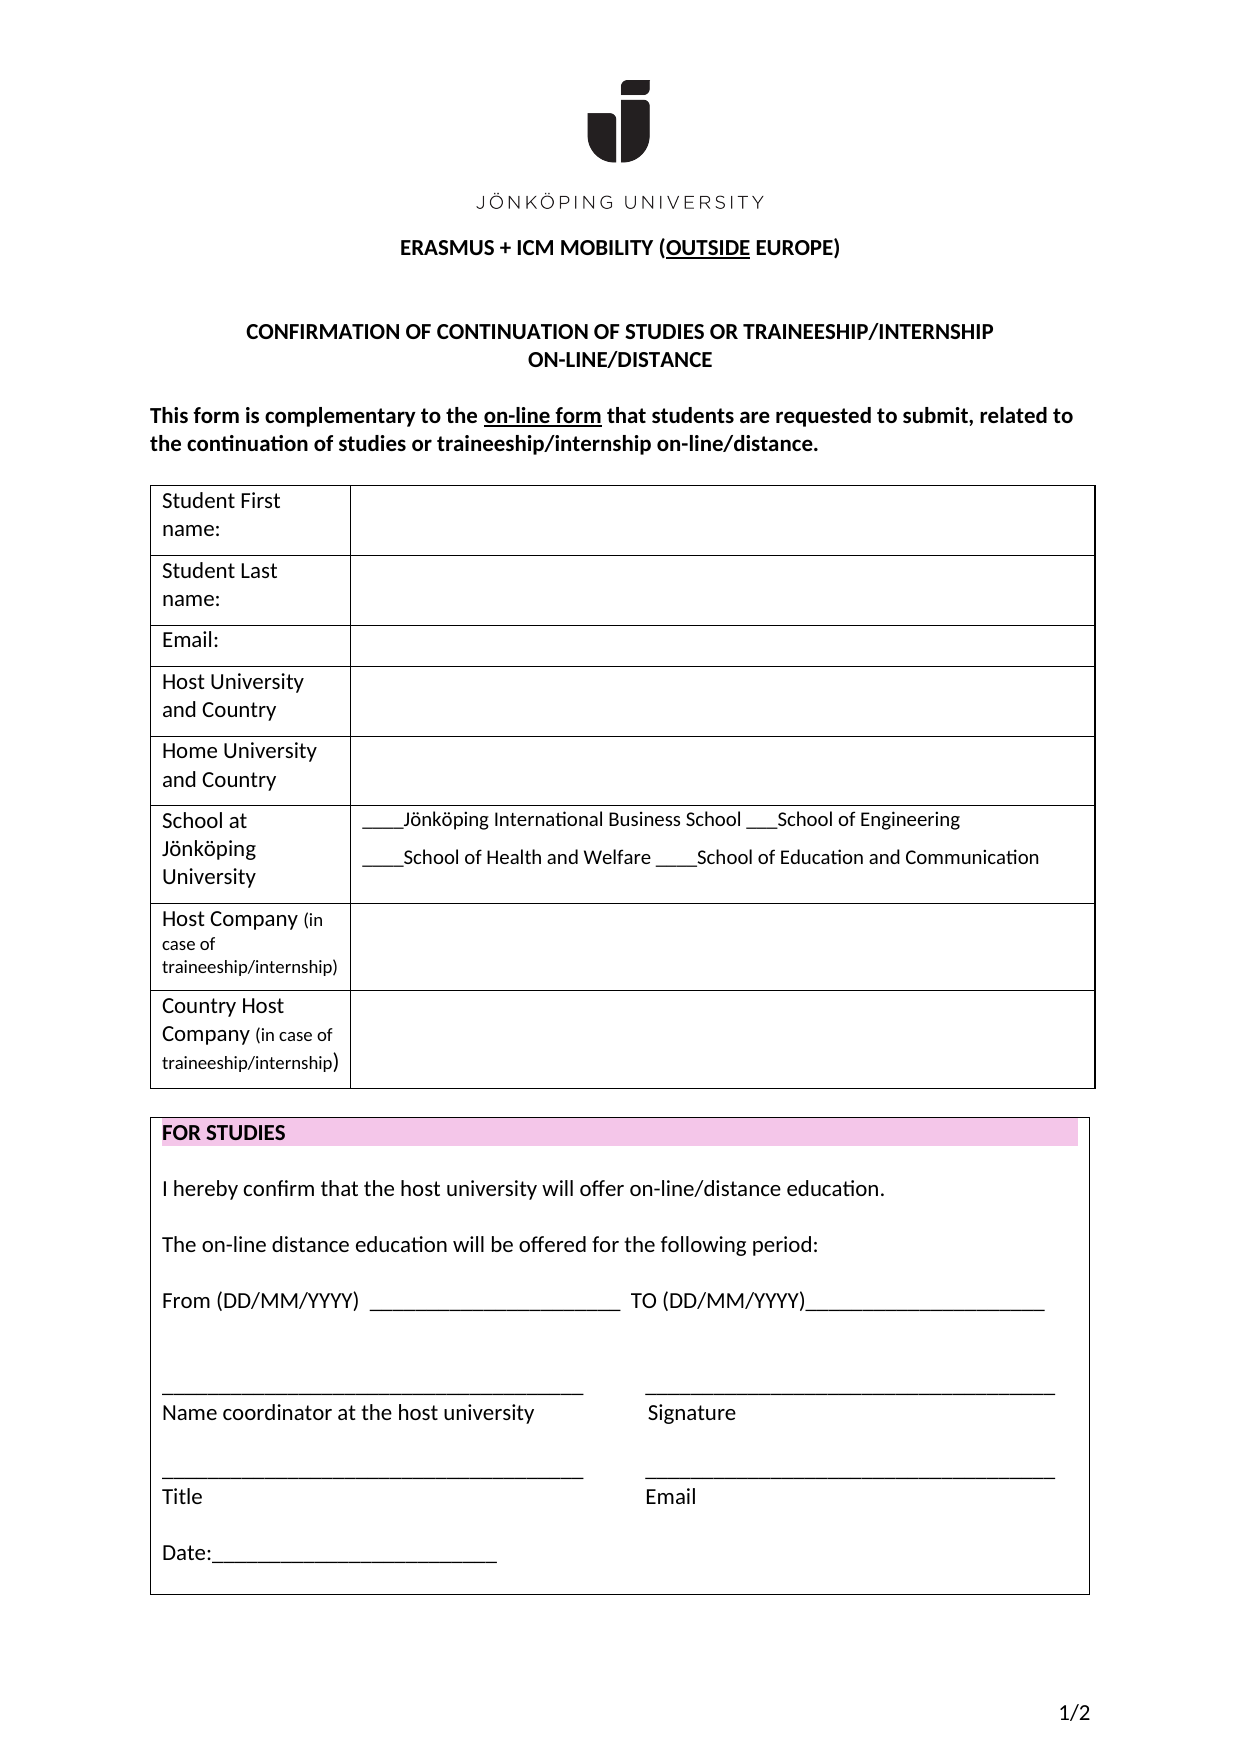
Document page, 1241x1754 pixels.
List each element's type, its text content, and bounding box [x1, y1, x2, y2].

table_header FOR STUDIES I hereby confirm that the host university will offer on-line/distance education. The on-line distance education will be offered for the following period: From (DD/MM/YYYY) ______________________ TO (DD/MM/YYYY)_____________________ _____________________________________ ____________________________________ Name coordinator at the host university Signature _____________________________________ ____________________________________ Title Email Date:_________________________ [151, 1118, 1089, 1594]
text ERASMUS + ICM MOBILITY (OUTSIDE EUROPE) [150, 233, 1090, 261]
text This form is complementary to the on-line form that students are requested to submit, related to the continuation of studies or traineeship/internship on-line/distance. [150, 401, 1090, 457]
text CONFIRMATION OF CONTINUATION OF STUDIES OR TRAINEESHIP/INTERNSHIP [150, 317, 1090, 345]
table_cell Host Company (in case of traineeship/internship) [151, 904, 350, 990]
table_cell Student Last name: [151, 556, 350, 624]
table_cell Host University and Country [151, 667, 350, 736]
table_cell Home University and Country [151, 737, 350, 805]
table_cell [351, 991, 1094, 1088]
table_cell [351, 626, 1094, 666]
table_cell [351, 667, 1094, 736]
picture [476, 80, 764, 209]
table_cell [351, 556, 1094, 624]
table_cell ____Jönköping International Business School ___School of Engineering ____School of Health and Welfare ____School of Education and Communication [351, 806, 1094, 903]
table_cell [351, 904, 1094, 990]
text ON-LINE/DISTANCE [150, 345, 1090, 373]
table_header [351, 486, 1094, 555]
table_cell School at Jönköping University [151, 806, 350, 903]
table_header Student First name: [151, 486, 350, 555]
table_cell [351, 737, 1094, 805]
table_cell Email: [151, 626, 350, 666]
table_cell Country Host Company (in case of traineeship/internship) [151, 991, 350, 1088]
